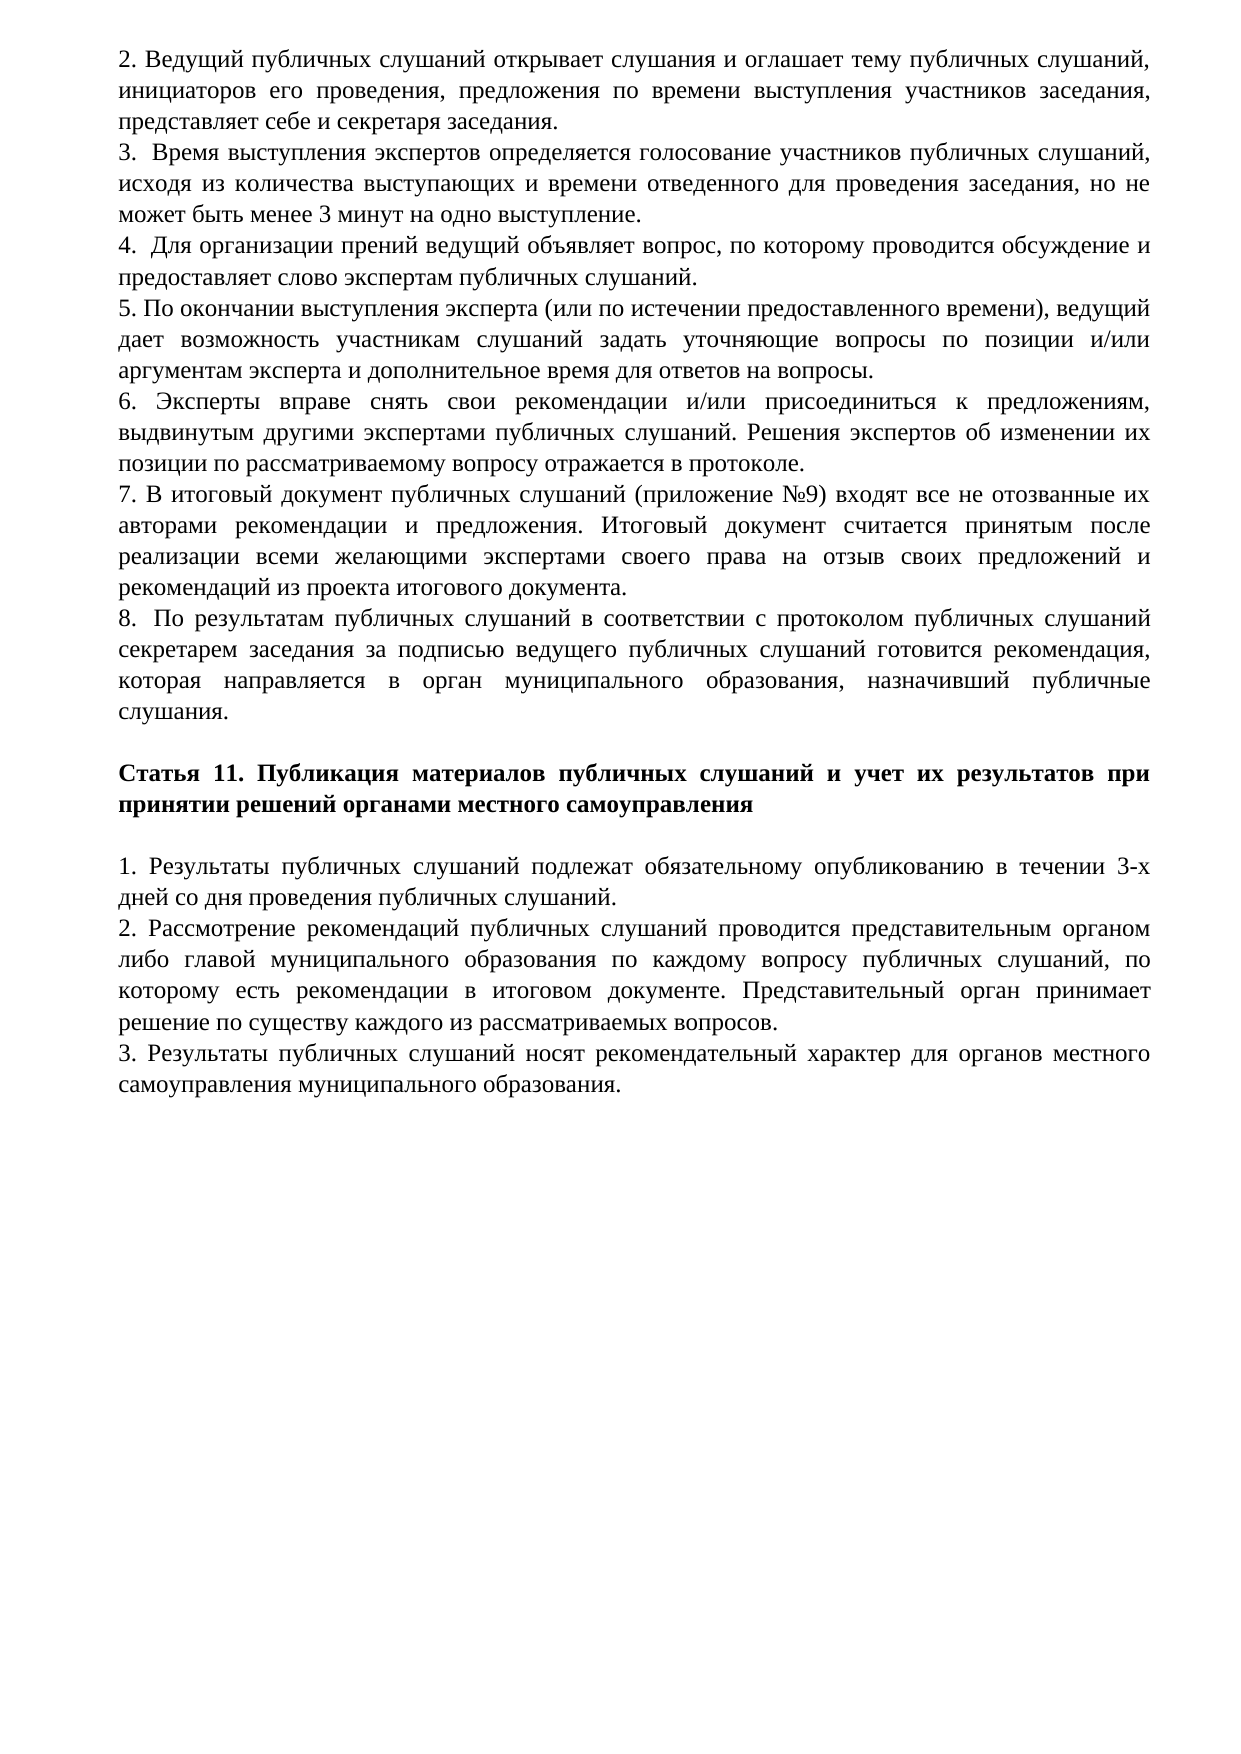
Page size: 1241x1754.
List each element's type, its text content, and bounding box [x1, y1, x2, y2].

text Статья 11. Публикация материалов публичных слушаний и учет их результатов при принятии решений органами местного самоуправления [118, 758, 1152, 818]
text 3. Время выступления экспертов определяется голосование участников публичных слушаний, исходя из количества выступающих и времени отведенного для проведения заседания, но не может быть менее 3 минут на одно выступление. [118, 137, 1152, 228]
text 3. Результаты публичных слушаний носят рекомендательный характер для органов местного самоуправления муниципального образования. [118, 1038, 1152, 1097]
text 4. Для организации прений ведущий объявляет вопрос, по которому проводится обсуждение и предоставляет слово экспертам публичных слушаний. [118, 231, 1152, 290]
text 1. Результаты публичных слушаний подлежат обязательному опубликованию в течении 3-х дней со дня проведения публичных слушаний. [118, 851, 1152, 911]
text 5. По окончании выступления эксперта (или по истечении предоставленного времени), ведущий дает возможность участникам слушаний задать уточняющие вопросы по позиции и/или аргументам эксперта и дополнительное время для ответов на вопросы. [118, 293, 1152, 383]
text 2. Ведущий публичных слушаний открывает слушания и оглашает тему публичных слушаний, инициаторов его проведения, предложения по времени выступления участников заседания, представляет себе и секретаря заседания. [118, 44, 1152, 135]
text 7. В итоговый документ публичных слушаний (приложение №9) входят все не отозванные их авторами рекомендации и предложения. Итоговый документ считается принятым после реализации всеми желающими экспертами своего права на отзыв своих предложений и рекомендаций из проекта итогового документа. [118, 479, 1152, 601]
text 6. Эксперты вправе снять свои рекомендации и/или присоединиться к предложениям, выдвинутым другими экспертами публичных слушаний. Решения экспертов об изменении их позиции по рассматриваемому вопросу отражается в протоколе. [118, 386, 1152, 477]
text 8. По результатам публичных слушаний в соответствии с протоколом публичных слушаний секретарем заседания за подписью ведущего публичных слушаний готовится рекомендация, которая направляется в орган муниципального образования, назначивший публичные слушания. [118, 603, 1152, 725]
text 2. Рассмотрение рекомендаций публичных слушаний проводится представительным органом либо главой муниципального образования по каждому вопросу публичных слушаний, по которому есть рекомендации в итоговом документе. Представительный орган принимает решение по существу каждого из рассматриваемых вопросов. [118, 913, 1152, 1035]
